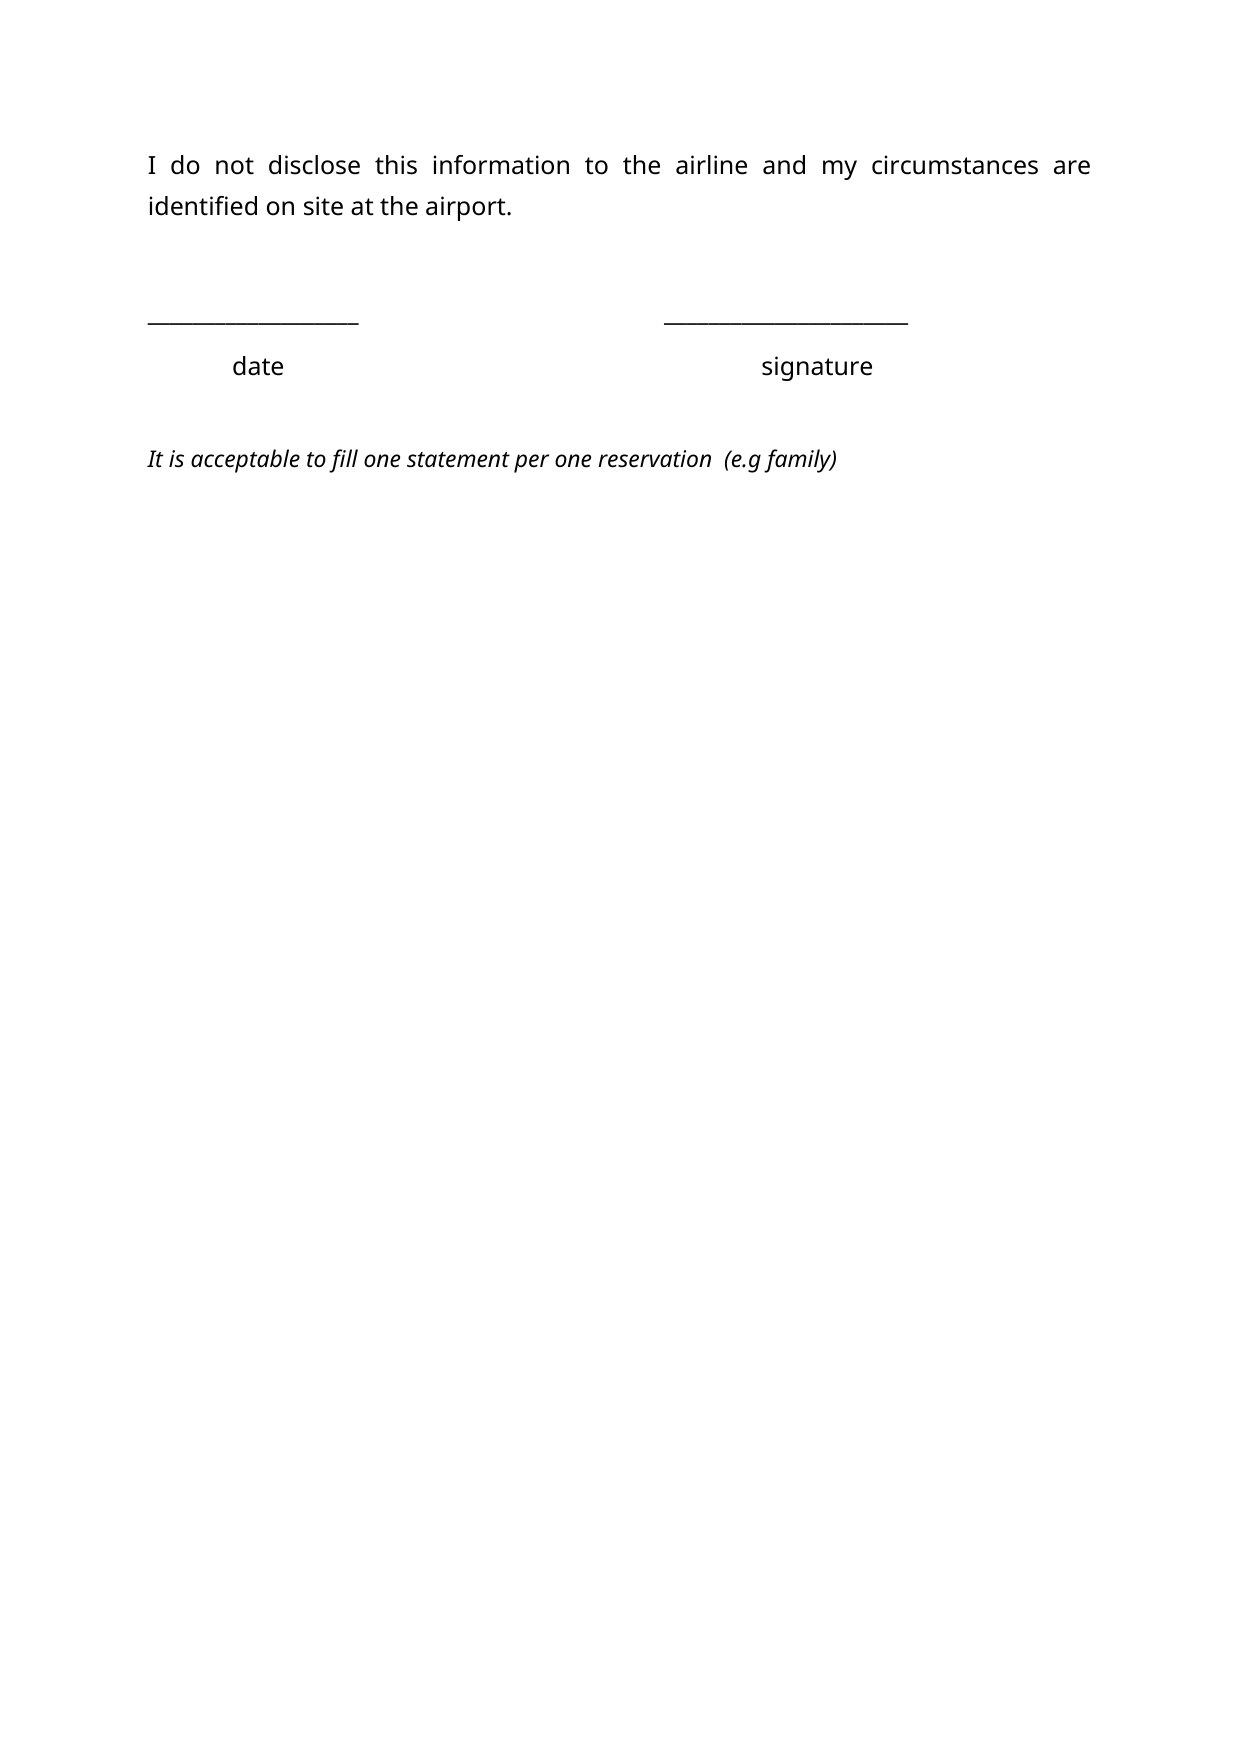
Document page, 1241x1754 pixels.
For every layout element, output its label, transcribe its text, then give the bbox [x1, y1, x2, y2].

text It is acceptable to fill one statement per one reservation (e.g family) [148, 443, 1093, 474]
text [148, 148, 1093, 222]
text date signature [148, 348, 1093, 382]
text ___________________ ______________________ [148, 295, 1093, 329]
